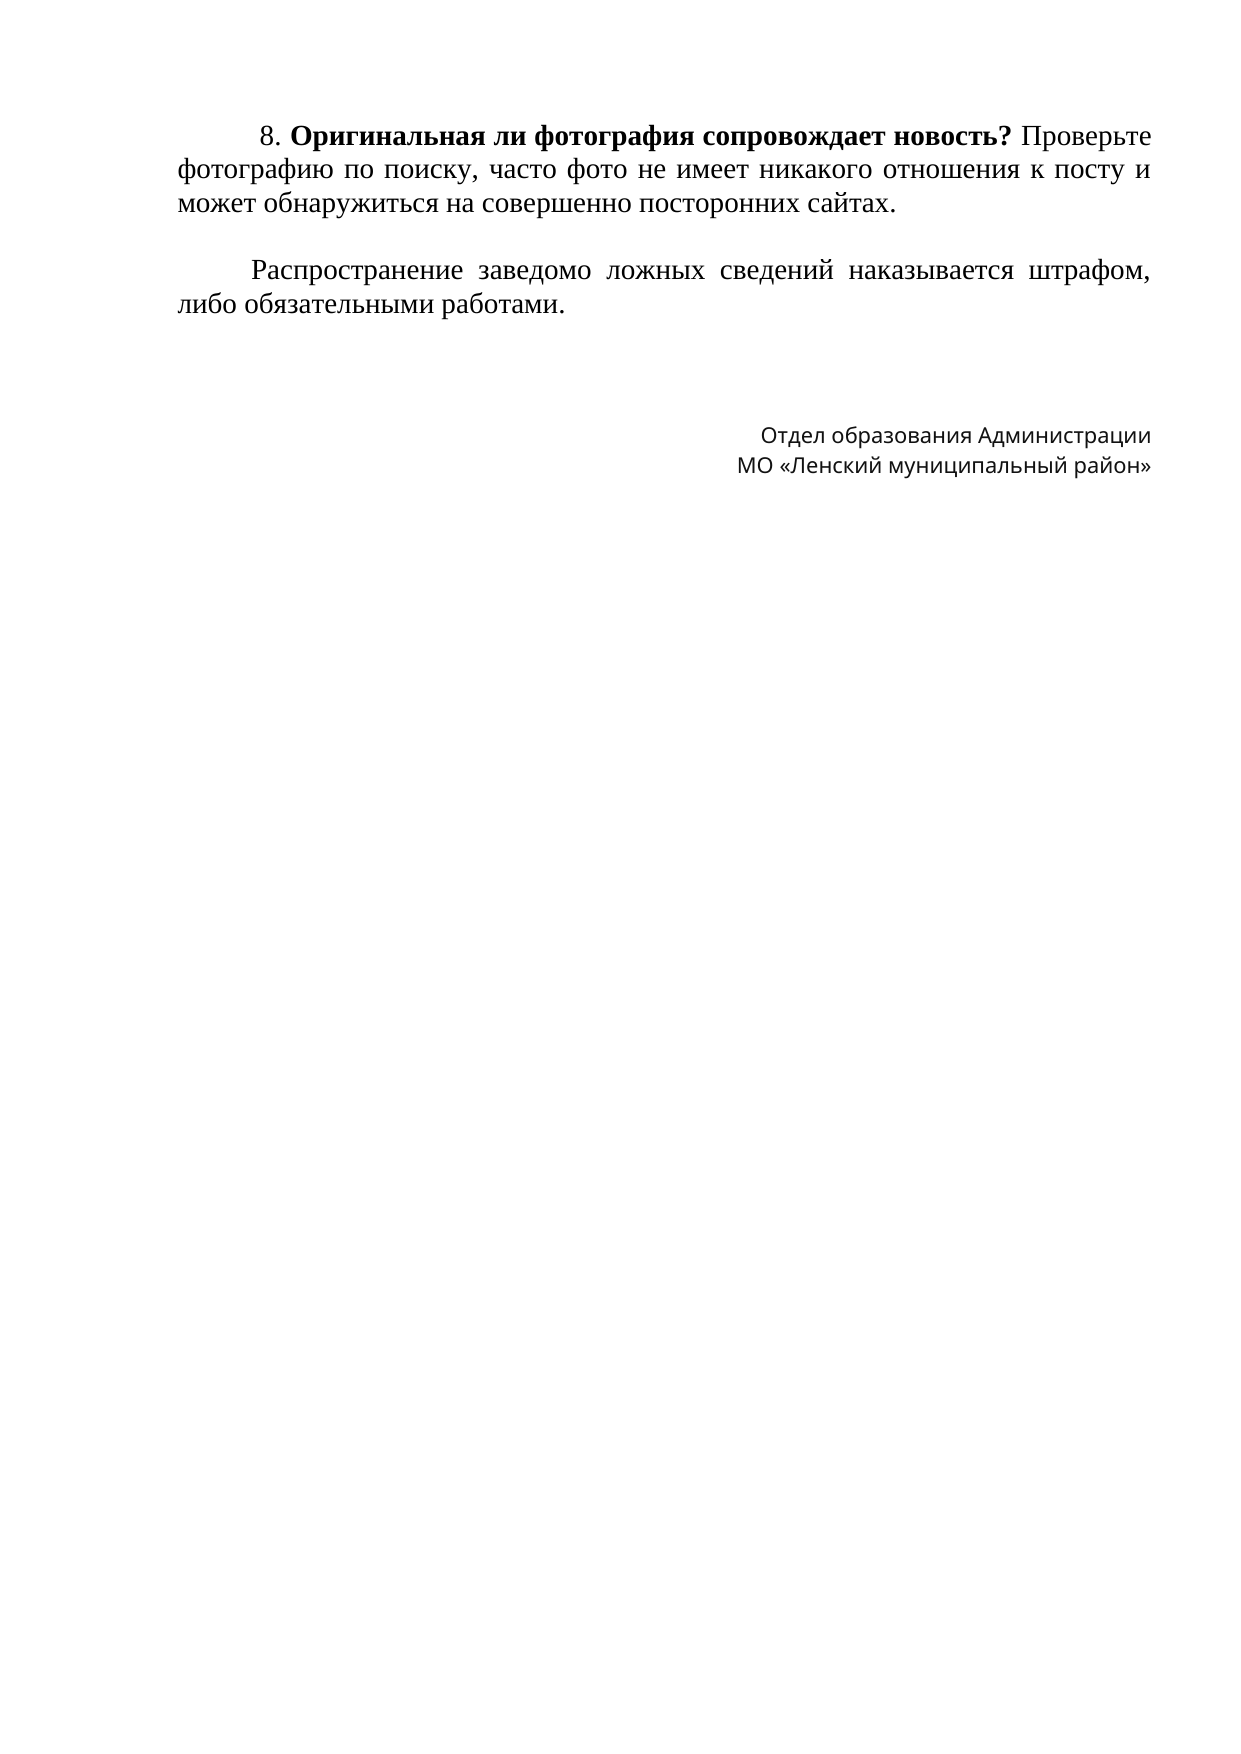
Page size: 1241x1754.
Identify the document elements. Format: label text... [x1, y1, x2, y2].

text Распространение заведомо ложных сведений наказывается штрафом, либо обязательными работами. [177, 252, 1152, 319]
text МО «Ленский муниципальный район» [177, 450, 1152, 479]
text 8. Оригинальная ли фотография сопровождает новость? Проверьте фотографию по поиску, часто фото не имеет никакого отношения к посту и может обнаружиться на совершенно посторонних сайтах. [177, 118, 1152, 219]
text Отдел образования Администрации [177, 420, 1152, 450]
